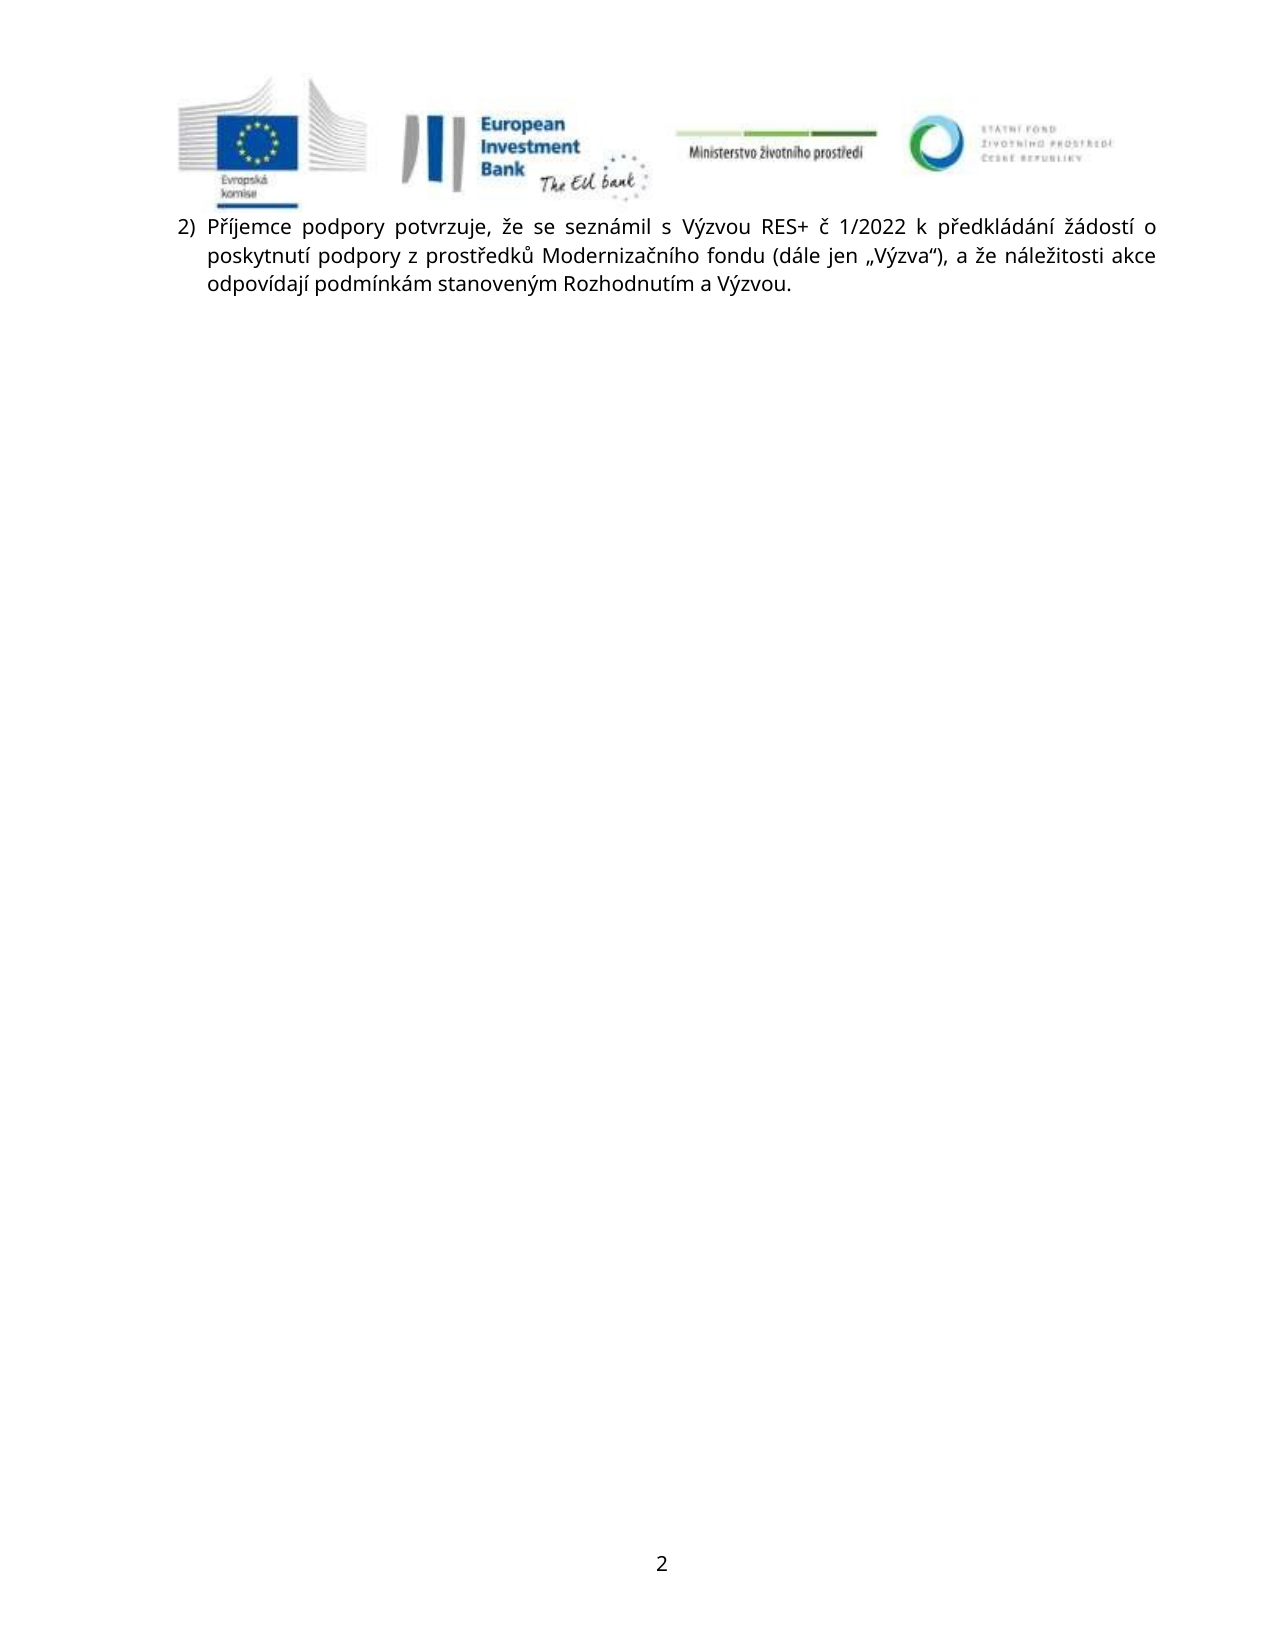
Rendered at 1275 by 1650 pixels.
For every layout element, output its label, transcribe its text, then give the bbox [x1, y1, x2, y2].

picture [177, 73, 1115, 212]
list Příjemce podpory potvrzuje, že se seznámil s Výzvou RES+ č 1/2022 k předkládání žádostí o poskytnutí podpory z prostředků Modernizačního fondu (dále jen „Výzva“), a že náležitosti akce odpovídají podmínkám stanoveným Rozhodnutím a Výzvou. [177, 212, 1157, 298]
